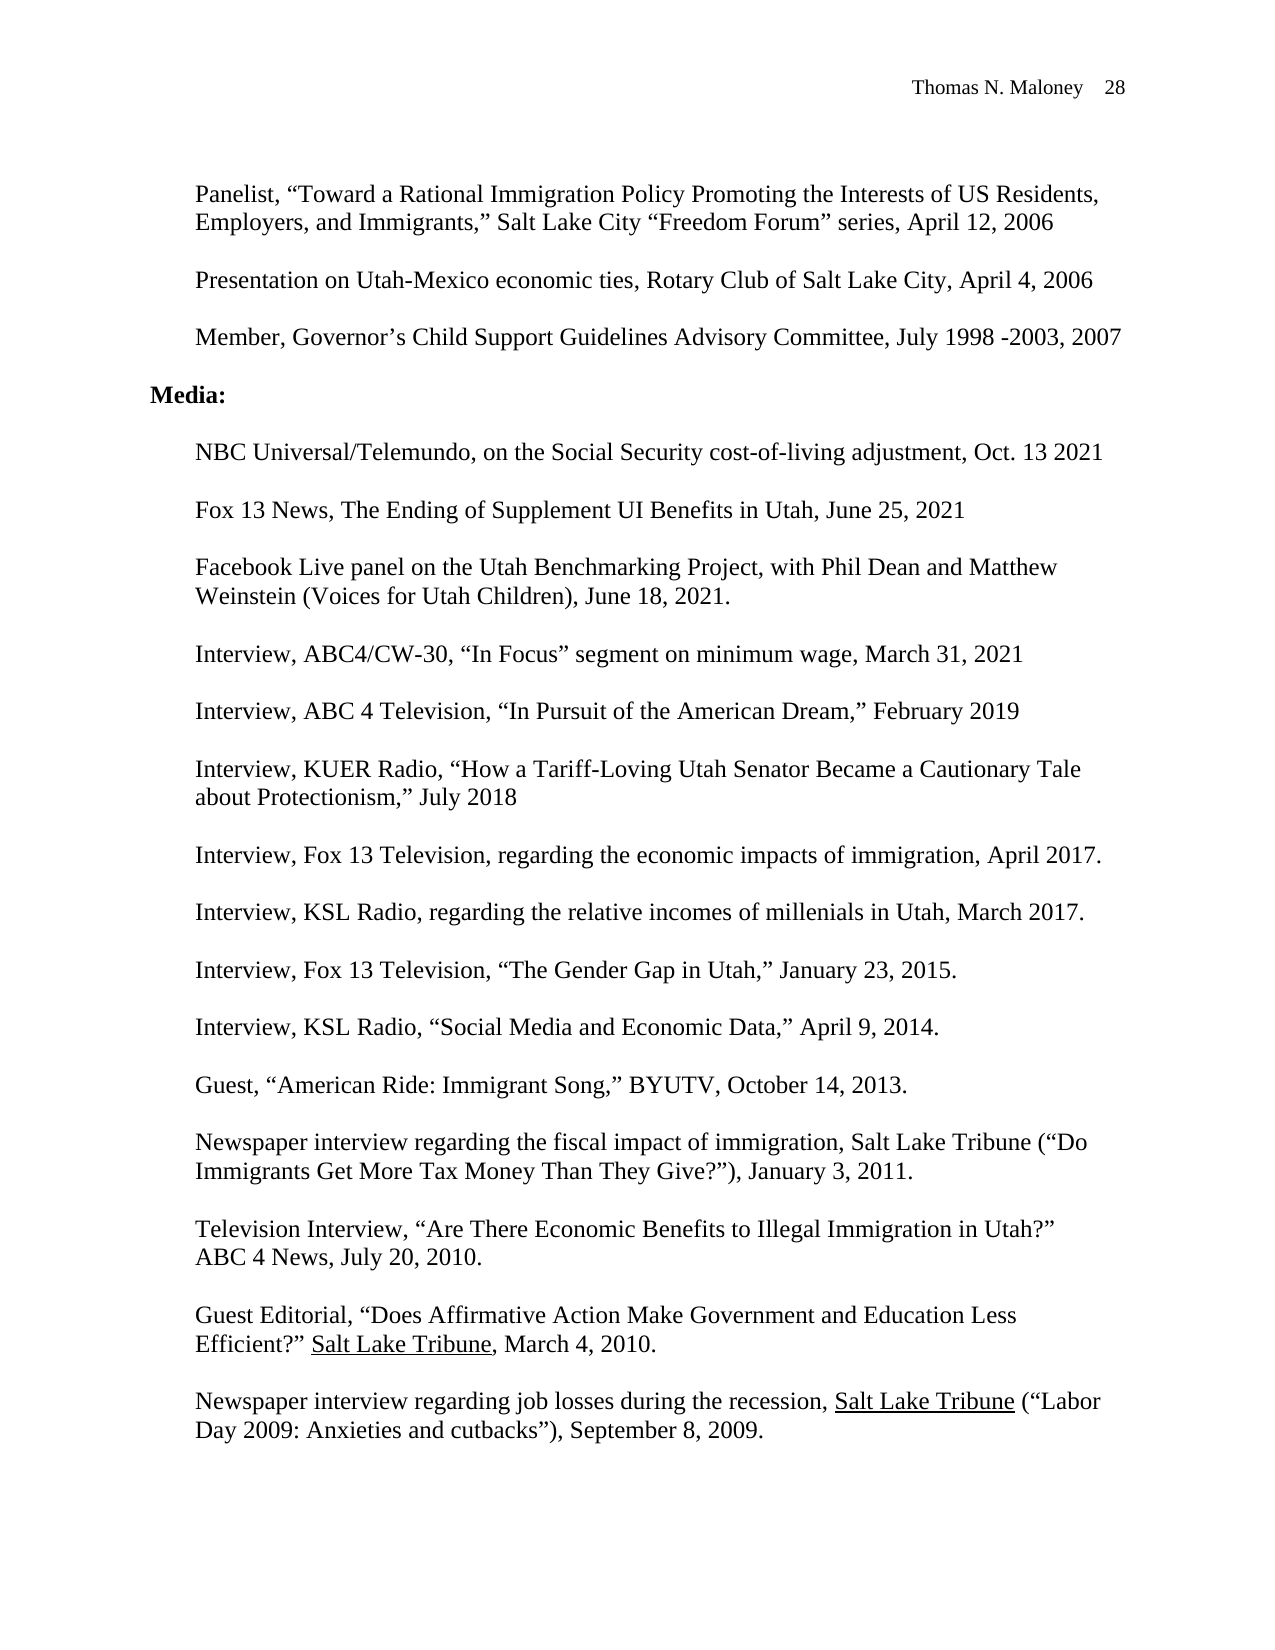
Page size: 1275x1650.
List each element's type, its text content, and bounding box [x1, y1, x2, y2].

text Interview, KUER Radio, “How a Tariff-Loving Utah Senator Became a Cautionary Tale about Protectionism,” July 2018 [195, 754, 1125, 811]
text Fox 13 News, The Ending of Supplement UI Benefits in Utah, June 25, 2021 [195, 495, 1125, 524]
text Presentation on Utah-Mexico economic ties, Rotary Club of Salt Lake City, April 4, 2006 [195, 265, 1125, 294]
text Television Interview, “Are There Economic Benefits to Illegal Immigration in Utah?” [195, 1214, 1125, 1242]
text Media: [150, 380, 1125, 409]
text Interview, Fox 13 Television, regarding the economic impacts of immigration, April 2017. [195, 840, 1125, 869]
text Newspaper interview regarding the fiscal impact of immigration, Salt Lake Tribune (“Do Immigrants Get More Tax Money Than They Give?”), January 3, 2011. [195, 1127, 1125, 1185]
text Interview, ABC 4 Television, “In Pursuit of the American Dream,” February 2019 [195, 696, 1125, 725]
text Newspaper interview regarding job losses during the recession, Salt Lake Tribune (“Labor Day 2009: Anxieties and cutbacks”), September 8, 2009. [195, 1386, 1125, 1444]
text Guest Editorial, “Does Affirmative Action Make Government and Education Less Efficient?” Salt Lake Tribune, March 4, 2010. [195, 1300, 1125, 1357]
text NBC Universal/Telemundo, on the Social Security cost-of-living adjustment, Oct. 13 2021 [195, 437, 1125, 466]
text ABC 4 News, July 20, 2010. [195, 1242, 1125, 1271]
text Interview, KSL Radio, regarding the relative incomes of millenials in Utah, March 2017. [195, 897, 1125, 926]
text Guest, “American Ride: Immigrant Song,” BYUTV, October 14, 2013. [195, 1070, 1125, 1099]
text Interview, ABC4/CW-30, “In Focus” segment on minimum wage, March 31, 2021 [195, 639, 1125, 667]
text Member, Governor’s Child Support Guidelines Advisory Committee, July 1998 -2003, 2007 [195, 322, 1125, 351]
text Facebook Live panel on the Utah Benchmarking Project, with Phil Dean and Matthew Weinstein (Voices for Utah Children), June 18, 2021. [195, 552, 1125, 610]
text Interview, KSL Radio, “Social Media and Economic Data,” April 9, 2014. [195, 1012, 1125, 1041]
text Panelist, “Toward a Rational Immigration Policy Promoting the Interests of US Residents, Employers, and Immigrants,” Salt Lake City “Freedom Forum” series, April 12, 2006 [195, 179, 1125, 236]
text Interview, Fox 13 Television, “The Gender Gap in Utah,” January 23, 2015. [195, 955, 1125, 984]
